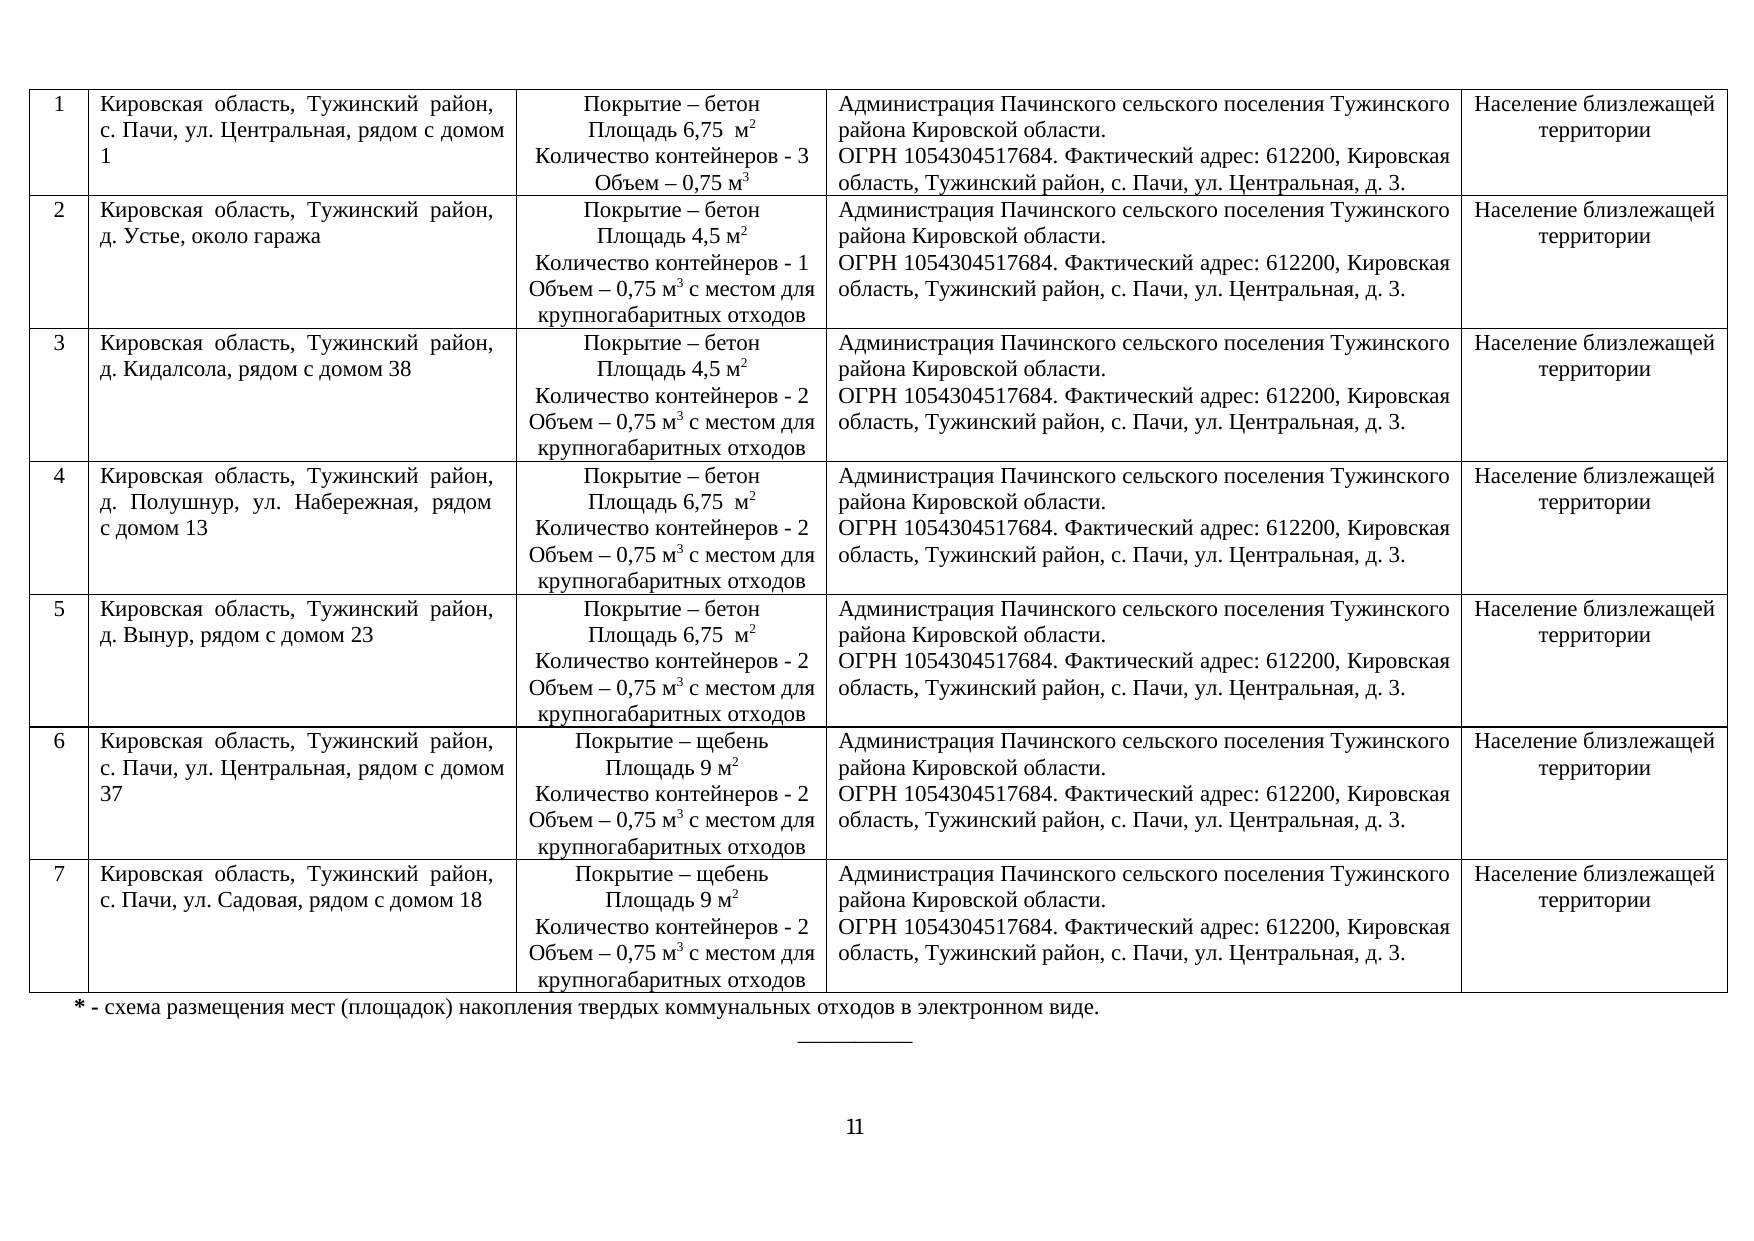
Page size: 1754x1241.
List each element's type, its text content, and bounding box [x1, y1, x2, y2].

table_cell Кировская область, Тужинский район, с. Пачи, ул. Садовая, рядом с домом 18 [89, 860, 516, 992]
table_cell Кировская область, Тужинский район, д. Кидалсола, рядом с домом 38 [89, 329, 516, 461]
table_cell Население близлежащей территории [1462, 462, 1727, 593]
table_cell Покрытие – бетон Площадь 6,75 м2 Количество контейнеров - 2 Объем – 0,75 м3 с местом для крупногабаритных отходов [517, 462, 826, 593]
table_cell Администрация Пачинского сельского поселения Тужинского района Кировской области. ОГРН 1054304517684. Фактический адрес: 612200, Кировская область, Тужинский район, с. Пачи, ул. Центральная, д. 3. [827, 728, 1461, 859]
table_cell Покрытие – бетон Площадь 4,5 м2 Количество контейнеров - 2 Объем – 0,75 м3 с местом для крупногабаритных отходов [517, 329, 826, 461]
table_cell 4 [30, 462, 88, 593]
table_cell Администрация Пачинского сельского поселения Тужинского района Кировской области. ОГРН 1054304517684. Фактический адрес: 612200, Кировская область, Тужинский район, с. Пачи, ул. Центральная, д. 3. [827, 329, 1461, 461]
table_cell 2 [30, 196, 88, 328]
table_cell 3 [30, 329, 88, 461]
table_cell Кировская область, Тужинский район, д. Вынур, рядом с домом 23 [89, 595, 516, 726]
table_cell Население близлежащей территории [1462, 196, 1727, 328]
text __________ [74, 1019, 1636, 1046]
text * - схема размещения мест (площадок) накопления твердых коммунальных отходов в электронном виде. [74, 993, 1636, 1019]
table_cell Население близлежащей территории [1462, 329, 1727, 461]
table_cell Покрытие – щебень Площадь 9 м2 Количество контейнеров - 2 Объем – 0,75 м3 с местом для крупногабаритных отходов [517, 728, 826, 859]
table_cell Кировская область, Тужинский район, д. Устье, около гаража [89, 196, 516, 328]
table_cell 1 [30, 90, 88, 195]
table_cell Население близлежащей территории [1462, 860, 1727, 992]
table_cell Администрация Пачинского сельского поселения Тужинского района Кировской области. ОГРН 1054304517684. Фактический адрес: 612200, Кировская область, Тужинский район, с. Пачи, ул. Центральная, д. 3. [827, 196, 1461, 328]
table_cell 5 [30, 595, 88, 726]
table_cell 6 [30, 728, 88, 859]
table_cell Администрация Пачинского сельского поселения Тужинского района Кировской области. ОГРН 1054304517684. Фактический адрес: 612200, Кировская область, Тужинский район, с. Пачи, ул. Центральная, д. 3. [827, 90, 1461, 195]
table_cell Администрация Пачинского сельского поселения Тужинского района Кировской области. ОГРН 1054304517684. Фактический адрес: 612200, Кировская область, Тужинский район, с. Пачи, ул. Центральная, д. 3. [827, 462, 1461, 593]
table_cell Население близлежащей территории [1462, 728, 1727, 859]
table_cell Администрация Пачинского сельского поселения Тужинского района Кировской области. ОГРН 1054304517684. Фактический адрес: 612200, Кировская область, Тужинский район, с. Пачи, ул. Центральная, д. 3. [827, 860, 1461, 992]
table_cell Покрытие – бетон Площадь 6,75 м2 Количество контейнеров - 3 Объем – 0,75 м3 [517, 90, 826, 195]
table_cell Покрытие – щебень Площадь 9 м2 Количество контейнеров - 2 Объем – 0,75 м3 с местом для крупногабаритных отходов [517, 860, 826, 992]
table_cell Кировская область, Тужинский район, с. Пачи, ул. Центральная, рядом с домом 1 [89, 90, 516, 195]
table_cell Кировская область, Тужинский район, д. Полушнур, ул. Набережная, рядом с домом 13 [89, 462, 516, 593]
table_cell Администрация Пачинского сельского поселения Тужинского района Кировской области. ОГРН 1054304517684. Фактический адрес: 612200, Кировская область, Тужинский район, с. Пачи, ул. Центральная, д. 3. [827, 595, 1461, 726]
table_cell Население близлежащей территории [1462, 595, 1727, 726]
table_cell Покрытие – бетон Площадь 6,75 м2 Количество контейнеров - 2 Объем – 0,75 м3 с местом для крупногабаритных отходов [517, 595, 826, 726]
table_cell Кировская область, Тужинский район, с. Пачи, ул. Центральная, рядом с домом 37 [89, 728, 516, 859]
table_cell Покрытие – бетон Площадь 4,5 м2 Количество контейнеров - 1 Объем – 0,75 м3 с местом для крупногабаритных отходов [517, 196, 826, 328]
table_cell Население близлежащей территории [1462, 90, 1727, 195]
table_cell 7 [30, 860, 88, 992]
